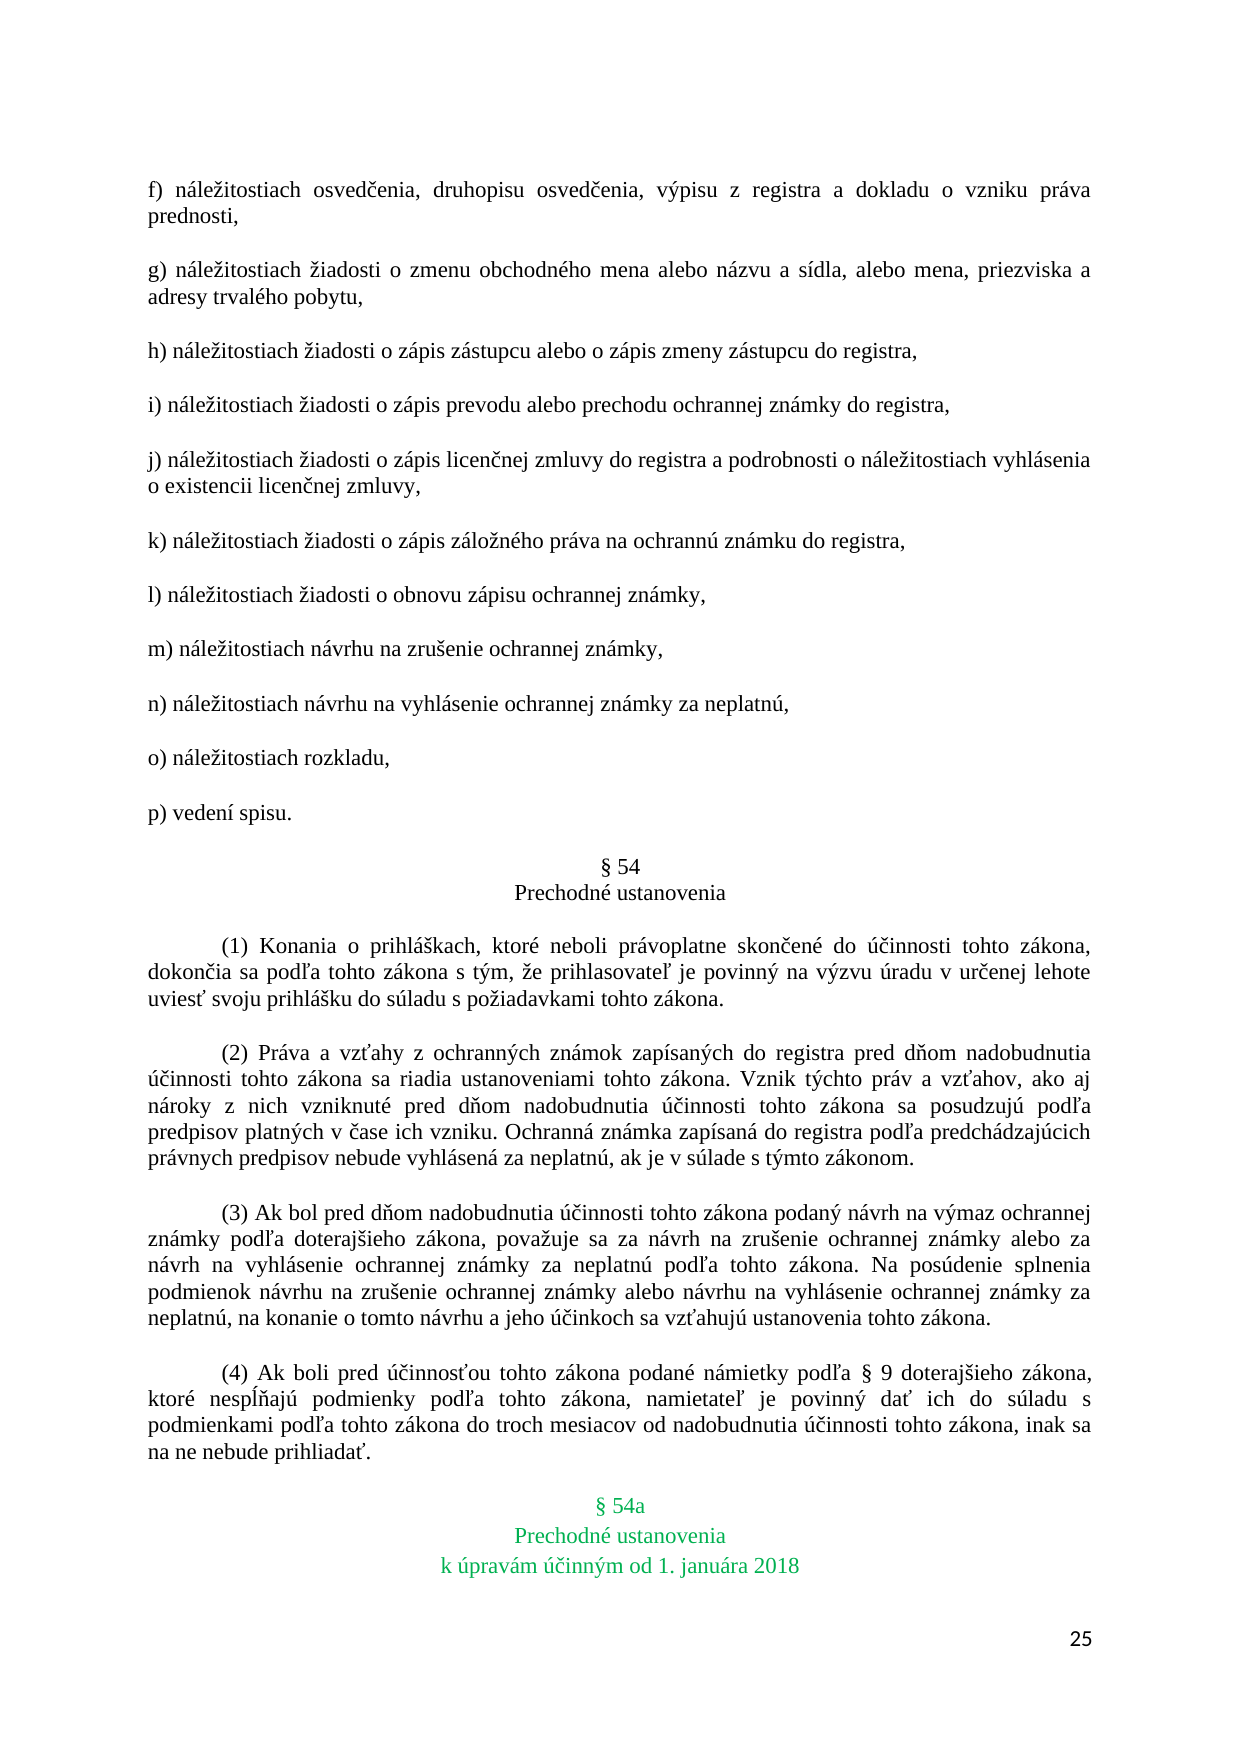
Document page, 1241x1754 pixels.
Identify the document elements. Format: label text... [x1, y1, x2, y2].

text (1) Konania o prihláškach, ktoré neboli právoplatne skončené do účinnosti tohto zákona, dokončia sa podľa tohto zákona s tým, že prihlasovateľ je povinný na výzvu úradu v určenej lehote uviesť svoju prihlášku do súladu s požiadavkami tohto zákona. [148, 932, 1092, 1011]
text § 54 [148, 853, 1092, 879]
text h) náležitostiach žiadosti o zápis zástupcu alebo o zápis zmeny zástupcu do registra, [148, 337, 1092, 363]
text Prechodné ustanovenia [148, 1522, 1092, 1549]
text m) náležitostiach návrhu na zrušenie ochrannej známky, [148, 635, 1092, 662]
text (4) Ak boli pred účinnosťou tohto zákona podané námietky podľa § 9 doterajšieho zákona, ktoré nespĺňajú podmienky podľa tohto zákona, namietateľ je povinný dať ich do súladu s podmienkami podľa tohto zákona do troch mesiacov od nadobudnutia účinnosti tohto zákona, inak sa na ne nebude prihliadať. [148, 1359, 1092, 1464]
text (3) Ak bol pred dňom nadobudnutia účinnosti tohto zákona podaný návrh na výmaz ochrannej známky podľa doterajšieho zákona, považuje sa za návrh na zrušenie ochrannej známky alebo za návrh na vyhlásenie ochrannej známky za neplatnú podľa tohto zákona. Na posúdenie splnenia podmienok návrhu na zrušenie ochrannej známky alebo návrhu na vyhlásenie ochrannej známky za neplatnú, na konanie o tomto návrhu a jeho účinkoch sa vzťahujú ustanovenia tohto zákona. [148, 1199, 1092, 1331]
text i) náležitostiach žiadosti o zápis prevodu alebo prechodu ochrannej známky do registra, [148, 392, 1092, 418]
text n) náležitostiach návrhu na vyhlásenie ochrannej známky za neplatnú, [148, 690, 1092, 716]
text j) náležitostiach žiadosti o zápis licenčnej zmluvy do registra a podrobnosti o náležitostiach vyhlásenia o existencii licenčnej zmluvy, [148, 446, 1092, 499]
text g) náležitostiach žiadosti o zmenu obchodného mena alebo názvu a sídla, alebo mena, priezviska a adresy trvalého pobytu, [148, 256, 1092, 309]
text f) náležitostiach osvedčenia, druhopisu osvedčenia, výpisu z registra a dokladu o vzniku práva prednosti, [148, 176, 1092, 228]
text § 54a [148, 1492, 1092, 1518]
text o) náležitostiach rozkladu, [148, 744, 1092, 771]
text l) náležitostiach žiadosti o obnovu zápisu ochrannej známky, [148, 581, 1092, 607]
text p) vedení spisu. [148, 798, 1092, 825]
text k) náležitostiach žiadosti o zápis záložného práva na ochrannú známku do registra, [148, 527, 1092, 553]
text k úpravám účinným od 1. januára 2018 [148, 1552, 1092, 1579]
text Prechodné ustanovenia [148, 879, 1092, 906]
text (2) Práva a vzťahy z ochranných známok zapísaných do registra pred dňom nadobudnutia účinnosti tohto zákona sa riadia ustanoveniami tohto zákona. Vznik týchto práv a vzťahov, ako aj nároky z nich vzniknuté pred dňom nadobudnutia účinnosti tohto zákona sa posudzujú podľa predpisov platných v čase ich vzniku. Ochranná známka zapísaná do registra podľa predchádzajúcich právnych predpisov nebude vyhlásená za neplatnú, ak je v súlade s týmto zákonom. [148, 1039, 1092, 1171]
